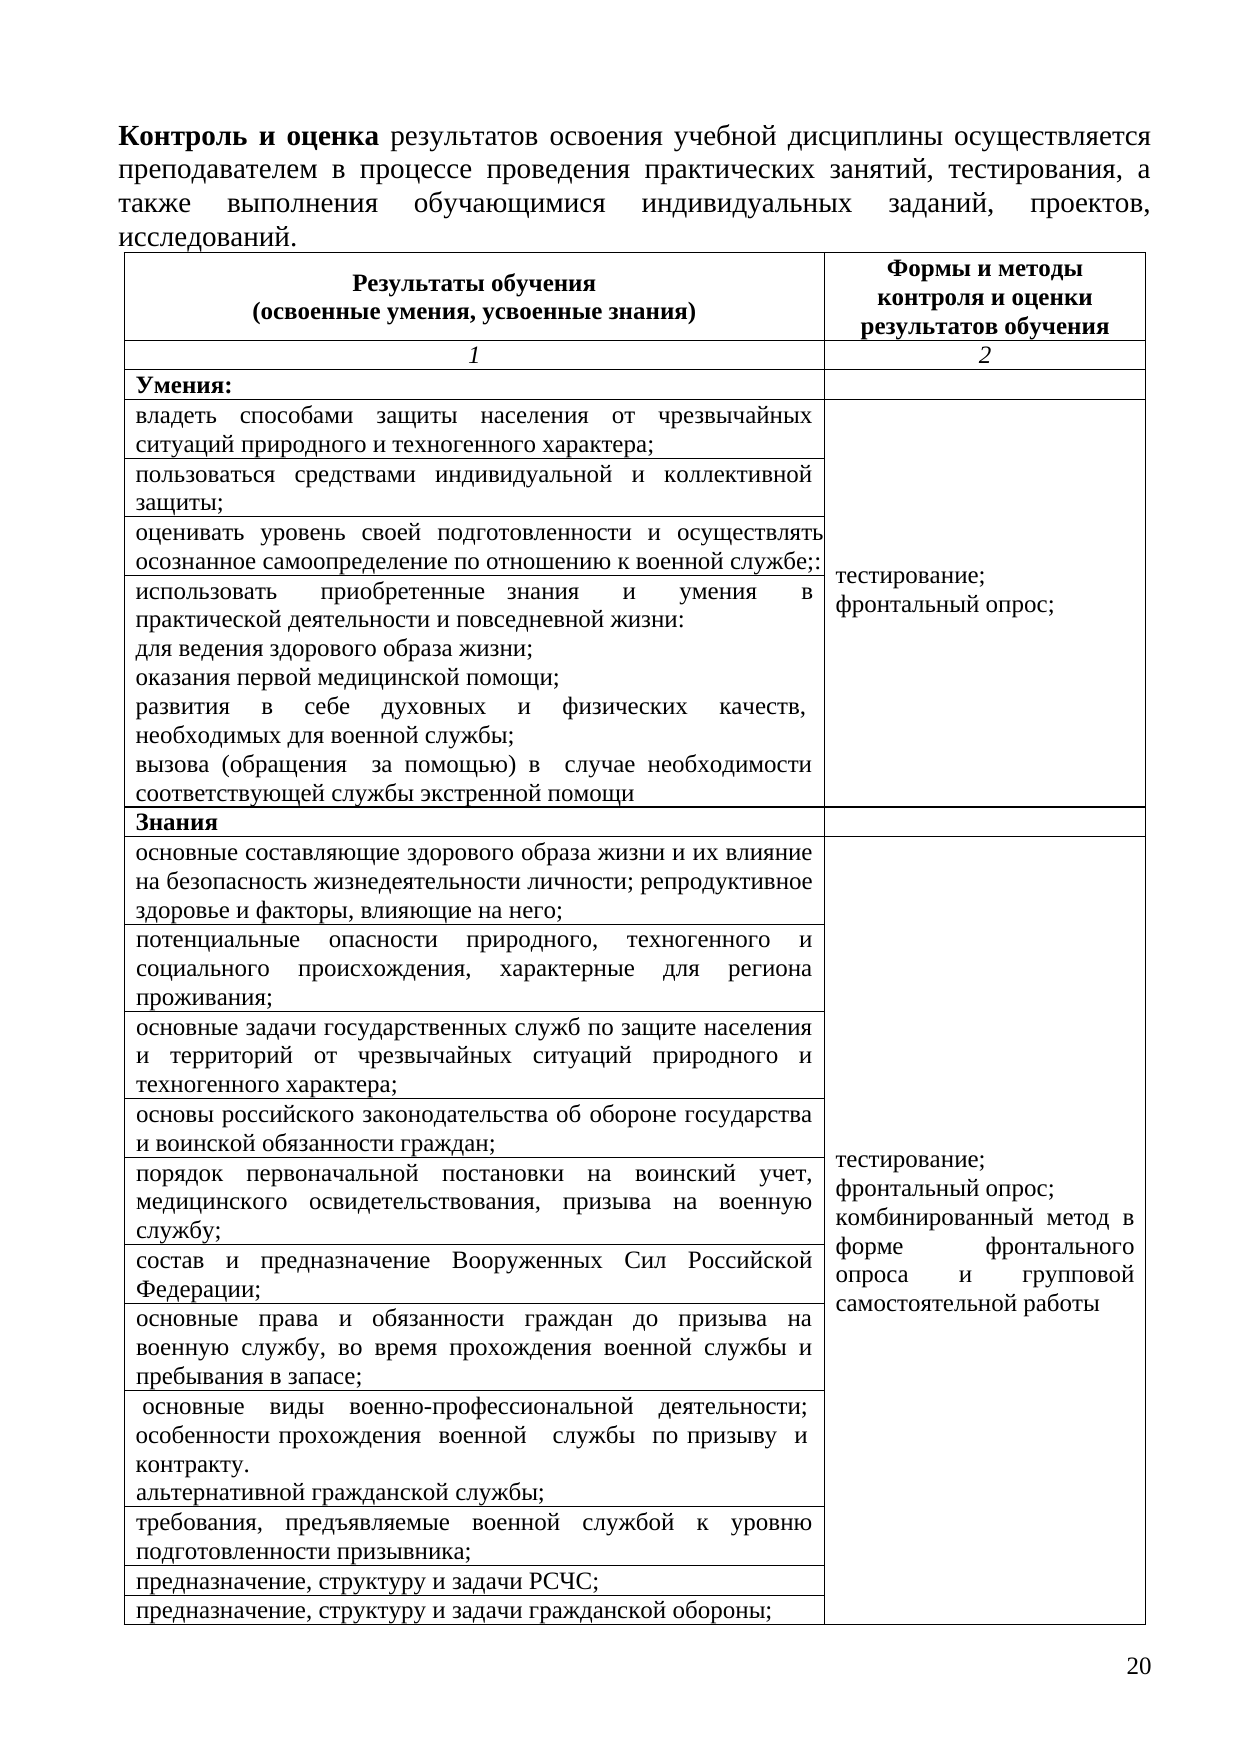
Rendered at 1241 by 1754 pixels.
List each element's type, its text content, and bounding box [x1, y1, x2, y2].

table_cell основы российского законодательства об обороне государства и воинской обязанности граждан; [125, 1099, 824, 1157]
table_cell пользоваться средствами индивидуальной и коллективной защиты; [125, 459, 824, 516]
table_cell [825, 370, 1145, 399]
table_cell Умения: [125, 370, 824, 399]
table_cell порядок первоначальной постановки на воинский учет, медицинского освидетельствования, призыва на военную службу; [125, 1158, 824, 1244]
table_cell использовать приобретенные знания и умения в практической деятельности и повседневной жизни: для ведения здорового образа жизни; оказания первой медицинской помощи; развития в себе духовных и физических качеств, необходимых для военной службы; вызова (обращения за помощью) в случае необходимости соответствующей службы экстренной помощи [125, 576, 824, 806]
table_header Формы и методы контроля и оценки результатов обучения [825, 253, 1145, 339]
table_cell основные составляющие здорового образа жизни и их влияние на безопасность жизнедеятельности личности; репродуктивное здоровье и факторы, влияющие на него; [125, 837, 824, 923]
table_cell 1 [125, 341, 824, 369]
table_cell основные виды военно-профессиональной деятельности; особенности прохождения военной службы по призыву и контракту. альтернативной гражданской службы; [125, 1391, 824, 1506]
table_cell тестирование; фронтальный опрос; [825, 400, 1145, 806]
table_cell предназначение, структуру и задачи гражданской обороны; [125, 1596, 824, 1624]
subtitle Контроль и оценка результатов освоения учебной дисциплины осуществляется преподавателем в процессе проведения практических занятий, тестирования, а также выполнения обучающимися индивидуальных заданий, проектов, исследований. [118, 118, 1152, 252]
table_cell тестирование; фронтальный опрос; комбинированный метод в форме фронтального опроса и групповой самостоятельной работы [825, 837, 1145, 1624]
table_cell предназначение, структуру и задачи РСЧС; [125, 1566, 824, 1594]
table_cell основные права и обязанности граждан до призыва на военную службу, во время прохождения военной службы и пребывания в запасе; [125, 1304, 824, 1390]
table_header Результаты обучения (освоенные умения, усвоенные знания) [125, 253, 824, 339]
table_cell 2 [825, 341, 1145, 369]
table_cell основные задачи государственных служб по защите населения и территорий от чрезвычайных ситуаций природного и техногенного характера; [125, 1012, 824, 1098]
table_cell состав и предназначение Вооруженных Сил Российской Федерации; [125, 1245, 824, 1302]
table_cell потенциальные опасности природного, техногенного и социального происхождения, характерные для региона проживания; [125, 925, 824, 1011]
table_cell [825, 808, 1145, 836]
table_cell оценивать уровень своей подготовленности и осуществлять осознанное самоопределение по отношению к военной службе;: [125, 517, 824, 575]
table_cell требования, предъявляемые военной службой к уровню подготовленности призывника; [125, 1507, 824, 1565]
table_cell владеть способами защиты населения от чрезвычайных ситуаций природного и техногенного характера; [125, 400, 824, 458]
